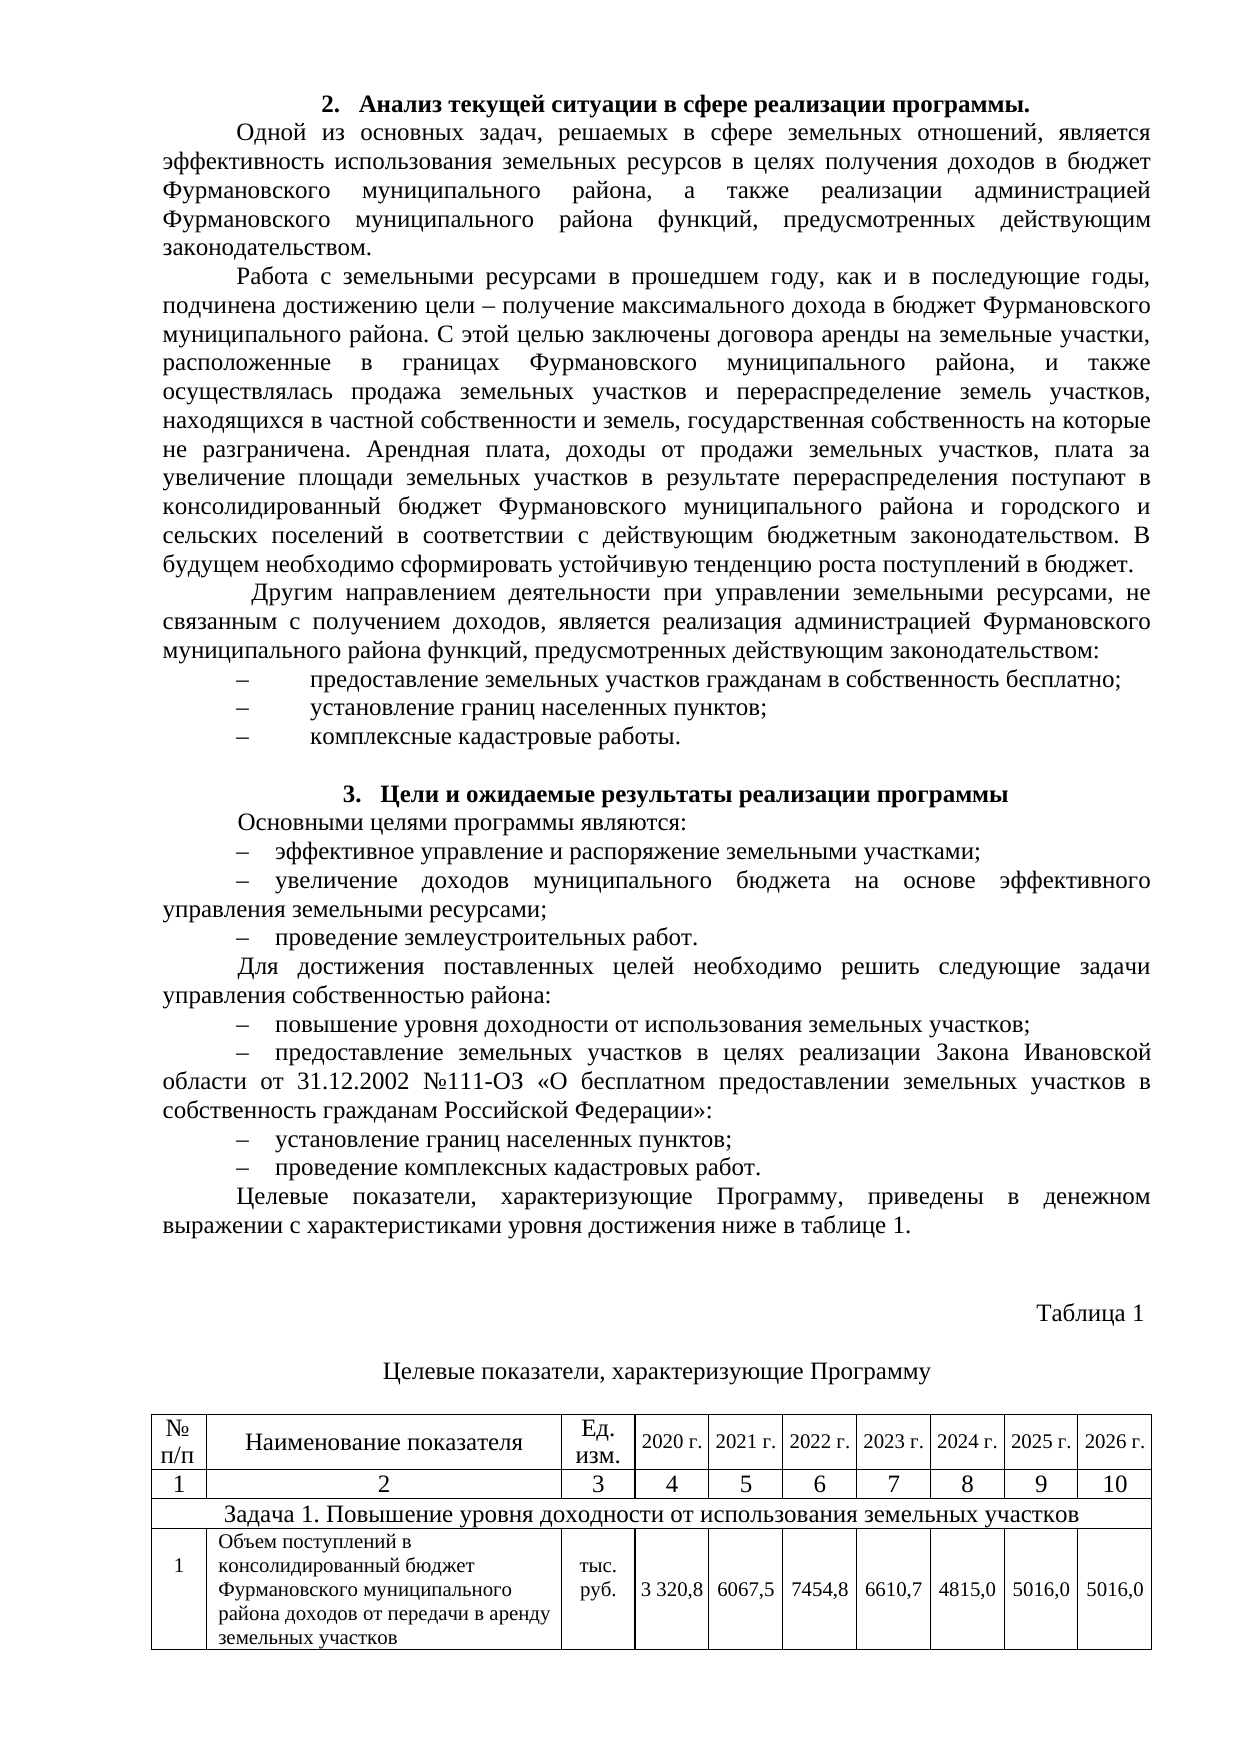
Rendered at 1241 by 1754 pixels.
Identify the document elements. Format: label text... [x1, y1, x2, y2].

table_cell 10 [1078, 1470, 1151, 1498]
table_cell 4815,0 [931, 1529, 1004, 1649]
table_cell 7454,8 [783, 1529, 856, 1649]
table_header 2026 г. [1078, 1415, 1151, 1469]
list предоставление земельных участков гражданам в собственность бесплатно; [162, 664, 1152, 692]
table_cell 2 [207, 1470, 561, 1498]
table_header 2022 г. [783, 1415, 856, 1469]
table_cell 6067,5 [709, 1529, 782, 1649]
list установление границ населенных пунктов; [162, 692, 1152, 721]
table_cell 6 [783, 1470, 856, 1498]
table_cell Объем поступлений в консолидированный бюджет Фурмановского муниципального района доходов от передачи в аренду земельных участков [207, 1529, 561, 1649]
list проведение землеустроительных работ. [162, 922, 1152, 951]
table_cell 7 [857, 1470, 930, 1498]
table_cell 4 [636, 1470, 708, 1498]
table_cell тыс. руб. [562, 1529, 634, 1649]
table_header 2024 г. [931, 1415, 1004, 1469]
table_header 2025 г. [1005, 1415, 1077, 1469]
table_cell 1 [152, 1470, 206, 1498]
text Таблица 1 [162, 1298, 1152, 1327]
list проведение комплексных кадастровых работ. [162, 1152, 1152, 1181]
list Цели и ожидаемые результаты реализации программы [200, 779, 1152, 807]
table_cell 5016,0 [1005, 1529, 1077, 1649]
table_header № п/п [152, 1415, 206, 1469]
list Анализ текущей ситуации в сфере реализации программы. [200, 89, 1152, 117]
table_cell 9 [1005, 1470, 1077, 1498]
table_cell 5 [709, 1470, 782, 1498]
table_cell 1 [152, 1529, 206, 1649]
text Целевые показатели, характеризующие Программу, приведены в денежном выражении с характеристиками уровня достижения ниже в таблице 1. [162, 1181, 1152, 1239]
list эффективное управление и распоряжение земельными участками; [162, 836, 1152, 865]
list повышение уровня доходности от использования земельных участков; [162, 1009, 1152, 1037]
list увеличение доходов муниципального бюджета на основе эффективного управления земельными ресурсами; [162, 865, 1152, 922]
table_cell 5016,0 [1078, 1529, 1151, 1649]
table_cell Задача 1. Повышение уровня доходности от использования земельных участков [152, 1499, 1151, 1527]
table_header Наименование показателя [207, 1415, 561, 1469]
table_cell 8 [931, 1470, 1004, 1498]
table_header 2020 г. [636, 1415, 708, 1469]
text Целевые показатели, характеризующие Программу [162, 1356, 1152, 1385]
table_cell 6610,7 [857, 1529, 930, 1649]
table_cell 3 [562, 1470, 634, 1498]
table_header 2023 г. [857, 1415, 930, 1469]
list установление границ населенных пунктов; [162, 1124, 1152, 1152]
text Работа с земельными ресурсами в прошедшем году, как и в последующие годы, подчинена достижению цели – получение максимального дохода в бюджет Фурмановского муниципального района. С этой целью заключены договора аренды на земельные участки, расположенные в границах Фурмановского муниципального района, и также осуществлялась продажа земельных участков и перераспределение земель участков, находящихся в частной собственности и земель, государственная собственность на которые не разграничена. Арендная плата, доходы от продажи земельных участков, плата за увеличение площади земельных участков в результате перераспределения поступают в консолидированный бюджет Фурмановского муниципального района и городского и сельских поселений в соответствии с действующим бюджетным законодательством. В будущем необходимо сформировать устойчивую тенденцию роста поступлений в бюджет. [162, 261, 1152, 577]
text Для достижения поставленных целей необходимо решить следующие задачи управления собственностью района: [162, 951, 1152, 1009]
text Основными целями программы являются: [162, 807, 1152, 836]
table_header Ед. изм. [562, 1415, 634, 1469]
text Другим направлением деятельности при управлении земельными ресурсами, не связанным с получением доходов, является реализация администрацией Фурмановского муниципального района функций, предусмотренных действующим законодательством: [162, 577, 1152, 664]
table_cell 3 320,8 [636, 1529, 708, 1649]
text Одной из основных задач, решаемых в сфере земельных отношений, является эффективность использования земельных ресурсов в целях получения доходов в бюджет Фурмановского муниципального района, а также реализации администрацией Фурмановского муниципального района функций, предусмотренных действующим законодательством. [162, 117, 1152, 261]
table_header 2021 г. [709, 1415, 782, 1469]
list предоставление земельных участков в целях реализации Закона Ивановской области от 31.12.2002 №111-ОЗ «О бесплатном предоставлении земельных участков в собственность гражданам Российской Федерации»: [162, 1037, 1152, 1124]
list комплексные кадастровые работы. [162, 721, 1152, 750]
